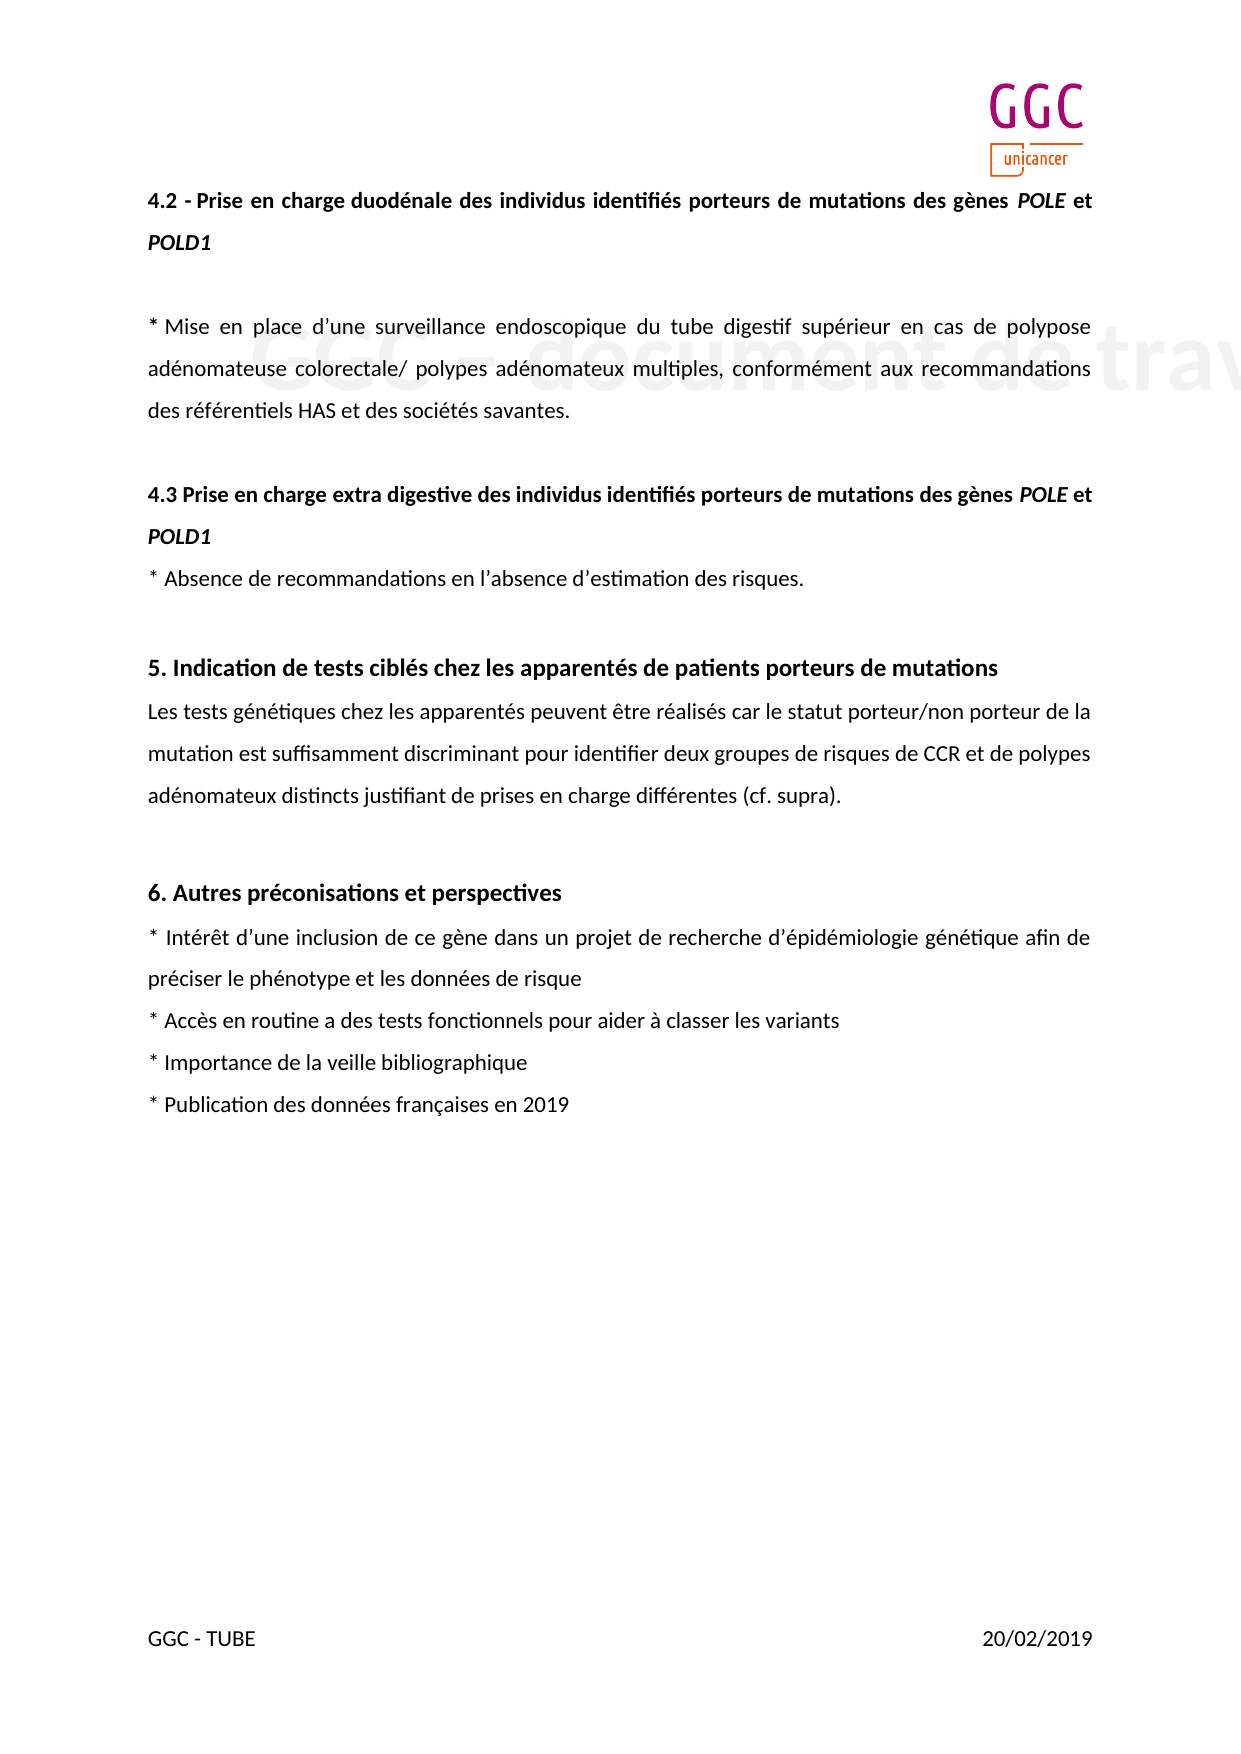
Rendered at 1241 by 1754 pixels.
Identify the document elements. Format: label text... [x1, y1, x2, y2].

text * Mise en place d’une surveillance endoscopique du tube digestif supérieur en cas de polypose adénomateuse colorectale/ polypes adénomateux multiples, conformément aux recommandations des référentiels HAS et des sociétés savantes. [148, 312, 1093, 424]
text 4.3 Prise en charge extra digestive des individus identifiés porteurs de mutations des gènes POLE et POLD1 [148, 480, 1093, 550]
text * Importance de la veille bibliographique [148, 1048, 1093, 1077]
text * Accès en routine a des tests fonctionnels pour aider à classer les variants [148, 1007, 1093, 1034]
text * Absence de recommandations en l’absence d’estimation des risques. [148, 564, 1093, 592]
text * Publication des données françaises en 2019 [148, 1091, 1093, 1118]
text * Intérêt d’une inclusion de ce gène dans un projet de recherche d’épidémiologie génétique afin de préciser le phénotype et les données de risque [148, 923, 1093, 993]
picture [980, 73, 1093, 187]
text Les tests génétiques chez les apparentés peuvent être réalisés car le statut porteur/non porteur de la mutation est suffisamment discriminant pour identifier deux groupes de risques de CCR et de polypes adénomateux distincts justifiant de prises en charge différentes (cf. supra). [148, 697, 1093, 809]
text 6. Autres préconisations et perspectives [148, 877, 1093, 907]
text 4.2 - Prise en charge duodénale des individus identifiés porteurs de mutations des gènes POLE et POLD1 [148, 186, 1093, 256]
text 5. Indication de tests ciblés chez les apparentés de patients porteurs de mutations [148, 652, 1093, 682]
